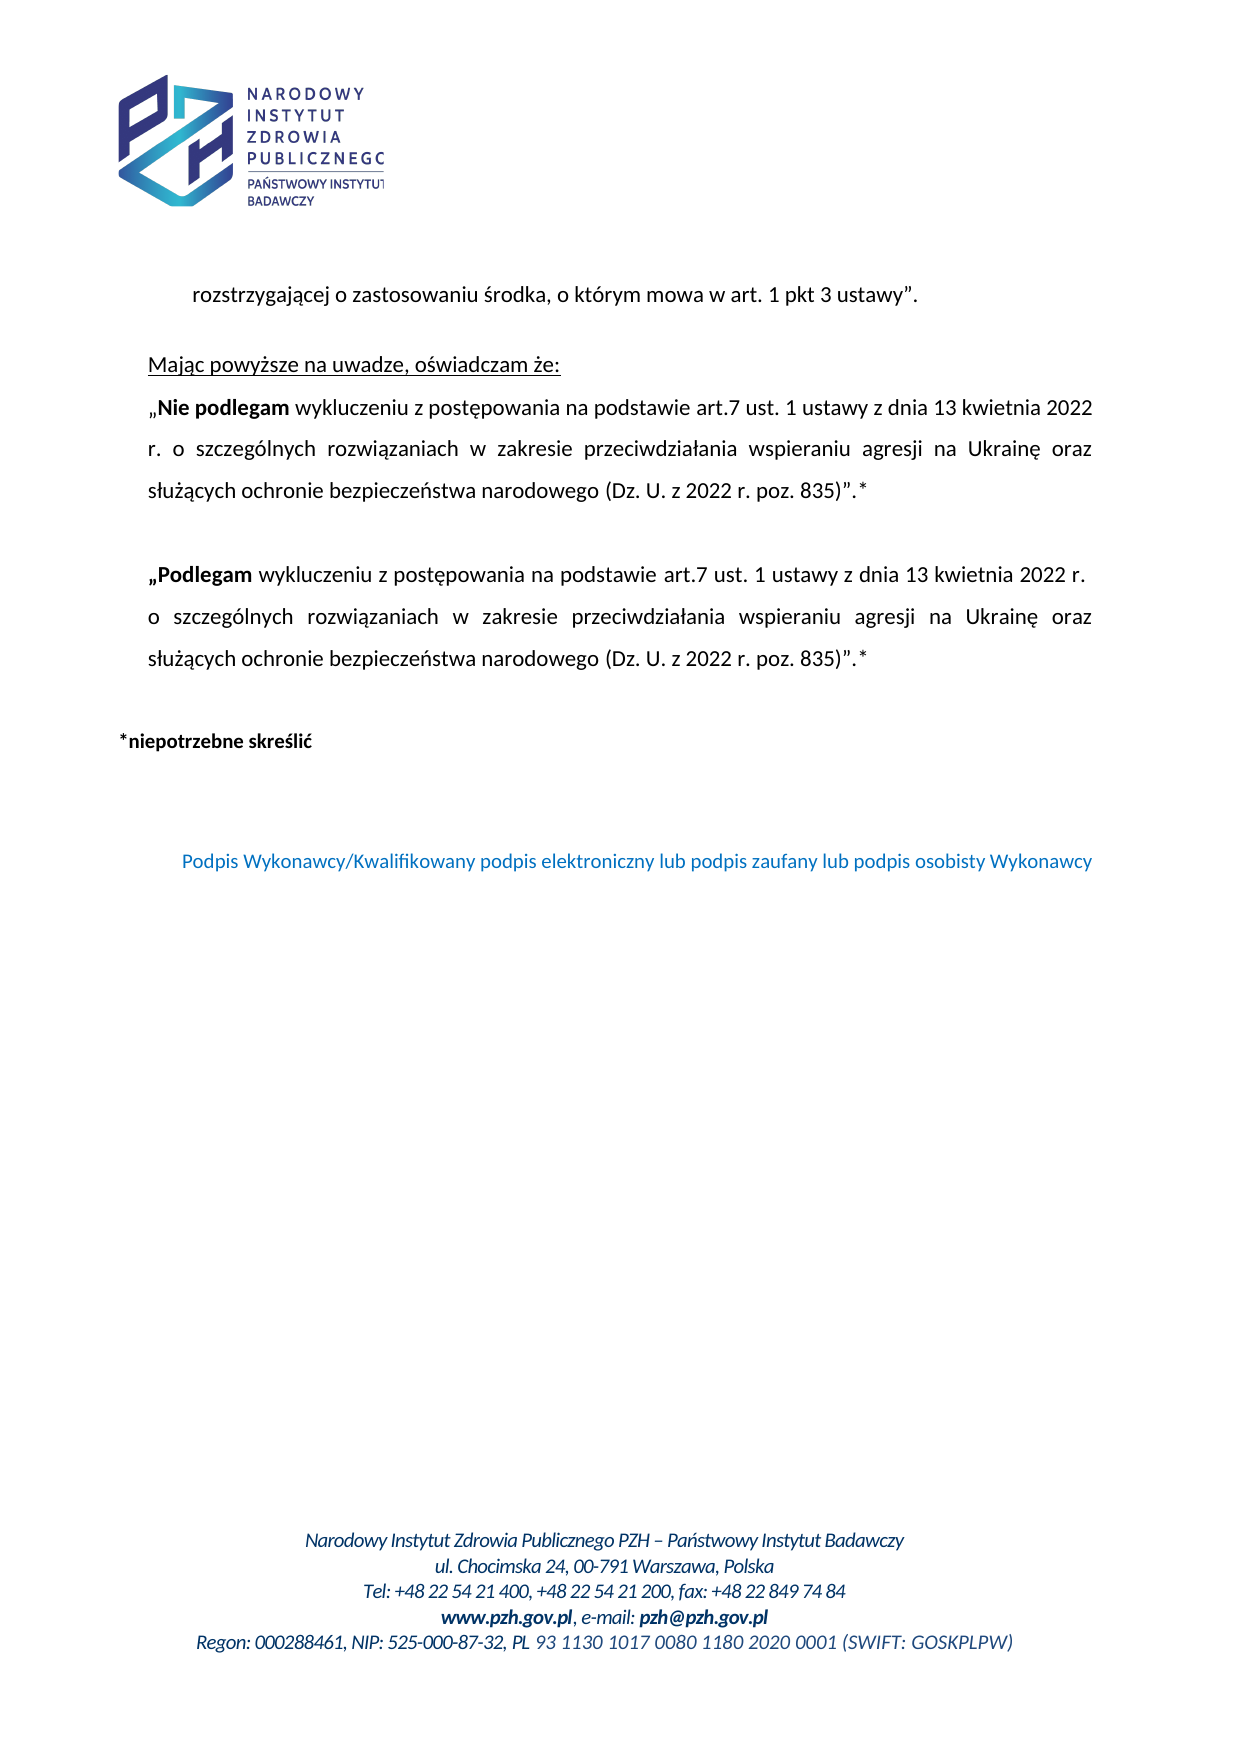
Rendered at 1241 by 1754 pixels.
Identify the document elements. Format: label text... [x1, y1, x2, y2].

text „Nie podlegam wykluczeniu z postępowania na podstawie art.7 ust. 1 ustawy z dnia 13 kwietnia 2022 r. o szczególnych rozwiązaniach w zakresie przeciwdziałania wspieraniu agresji na Ukrainę oraz służących ochronie bezpieczeństwa narodowego (Dz. U. z 2022 r. poz. 835)”.* [148, 393, 1093, 435]
text Mając powyższe na uwadze, oświadczam że: [148, 351, 1093, 379]
text „Podlegam wykluczeniu z postępowania na podstawie art.7 ust. 1 ustawy z dnia 13 kwietnia 2022 r. o szczególnych rozwiązaniach w zakresie przeciwdziałania wspieraniu agresji na Ukrainę oraz służących ochronie bezpieczeństwa narodowego (Dz. U. z 2022 r. poz. 835)”.* [148, 631, 1093, 672]
text „Podlegam wykluczeniu z postępowania na podstawie art.7 ust. 1 ustawy z dnia 13 kwietnia 2022 r. o szczególnych rozwiązaniach w zakresie przeciwdziałania wspieraniu agresji na Ukrainę oraz służących ochronie bezpieczeństwa narodowego (Dz. U. z 2022 r. poz. 835)”.* [148, 561, 1093, 603]
text „Nie podlegam wykluczeniu z postępowania na podstawie art.7 ust. 1 ustawy z dnia 13 kwietnia 2022 r. o szczególnych rozwiązaniach w zakresie przeciwdziałania wspieraniu agresji na Ukrainę oraz służących ochronie bezpieczeństwa narodowego (Dz. U. z 2022 r. poz. 835)”.* [148, 463, 1093, 504]
picture [118, 74, 384, 207]
text *niepotrzebne skreślić [118, 728, 1093, 754]
text Podpis Wykonawcy/Kwalifikowany podpis elektroniczny lub podpis zaufany lub podpis osobisty Wykonawcy [118, 848, 1093, 873]
